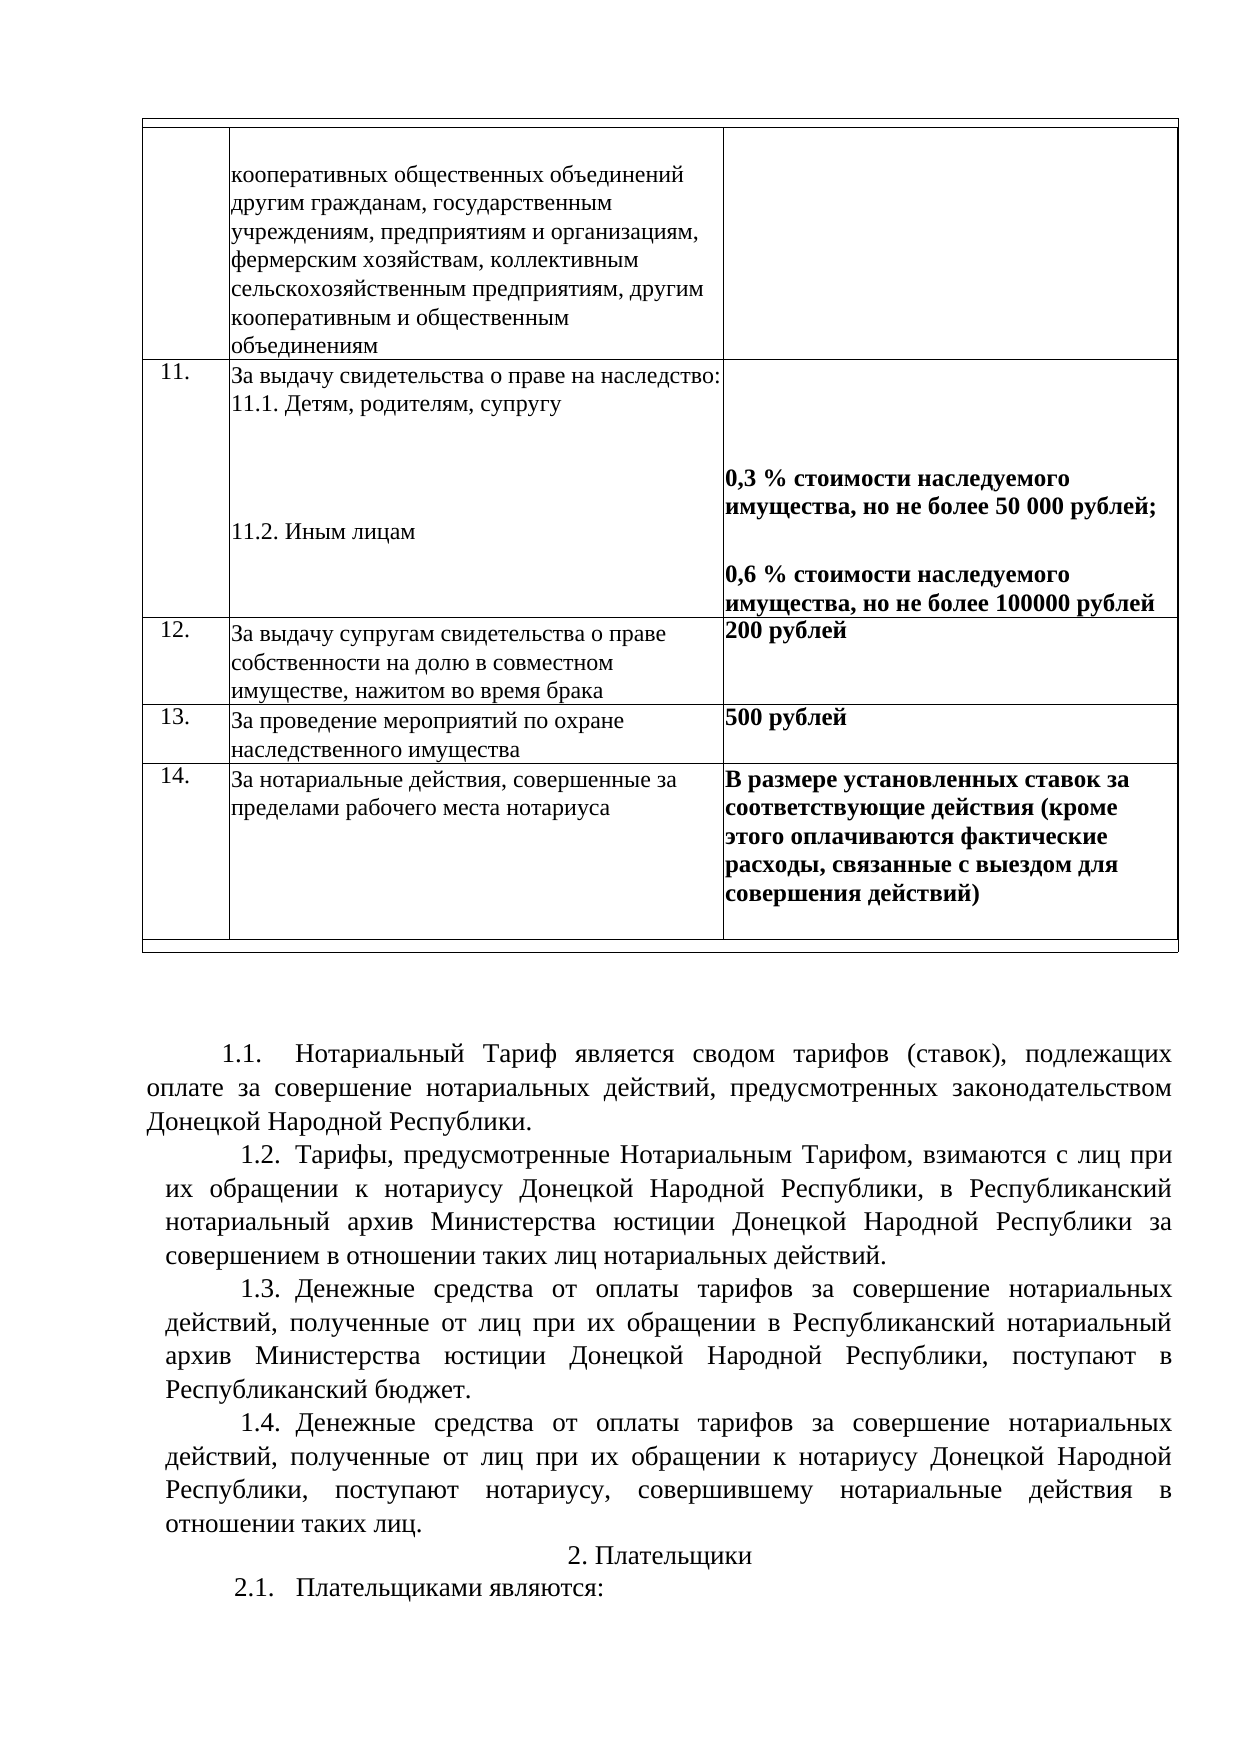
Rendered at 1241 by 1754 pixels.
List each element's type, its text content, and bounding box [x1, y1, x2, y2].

table_cell За нотариальные действия, совершенные за пределами рабочего места нотариуса [230, 764, 723, 939]
table_cell За проведение мероприятий по охране наследственного имущества [230, 705, 723, 763]
table_cell [143, 520, 229, 617]
list Плательщиками являются: [146, 1570, 1173, 1603]
list Тарифы, предусмотренные Нотариальным Тарифом, взимаются с лиц при их обращении к нотариусу Донецкой Народной Республики, в Республиканский нотариальный архив Министерства юстиции Донецкой Народной Республики за совершением в отношении таких лиц нотариальных действий. [165, 1137, 1173, 1271]
text 2. Плательщики [146, 1539, 1173, 1570]
table_header [724, 128, 1177, 359]
list Денежные средства от оплаты тарифов за совершение нотариальных действий, полученные от лиц при их обращении в Республиканский нотариальный архив Министерства юстиции Донецкой Народной Республики, поступают в Республиканский бюджет. [165, 1271, 1173, 1405]
table_cell 12. [143, 618, 229, 704]
list Нотариальный Тариф является сводом тарифов (ставок), подлежащих оплате за совершение нотариальных действий, предусмотренных законодательством Донецкой Народной Республики. [146, 1036, 1173, 1137]
table_cell 0,6 % стоимости наследуемого имущества, но не более 100000 рублей [724, 520, 1177, 617]
table_cell За выдачу свидетельства о праве на наследство: 11.1. Детям, родителям, супругу [230, 360, 723, 520]
table_header [143, 128, 229, 359]
table_cell 0,3 % стоимости наследуемого имущества, но не более 50 000 рублей; [724, 360, 1177, 520]
table_cell 500 рублей [724, 705, 1177, 763]
table_cell 14. [143, 764, 229, 939]
list Денежные средства от оплаты тарифов за совершение нотариальных действий, полученные от лиц при их обращении к нотариусу Донецкой Народной Республики, поступают нотариусу, совершившему нотариальные действия в отношении таких лиц. [165, 1405, 1173, 1539]
table_header кооперативных общественных объединений другим гражданам, государственным учреждениям, предприятиям и организациям, фермерским хозяйствам, коллективным сельскохозяйственным предприятиям, другим кооперативным и общественным объединениям [230, 128, 723, 359]
table_cell За выдачу супругам свидетельства о праве собственности на долю в совместном имуществе, нажитом во время брака [230, 618, 723, 704]
table_cell 11. [143, 360, 229, 520]
table_cell 13. [143, 705, 229, 763]
table_cell 11.2. Иным лицам [230, 520, 723, 617]
table_cell 200 рублей [724, 618, 1177, 704]
table_cell В размере установленных ставок за соответствующие действия (кроме этого оплачиваются фактические расходы, связанные с выездом для совершения действий) [724, 764, 1177, 939]
